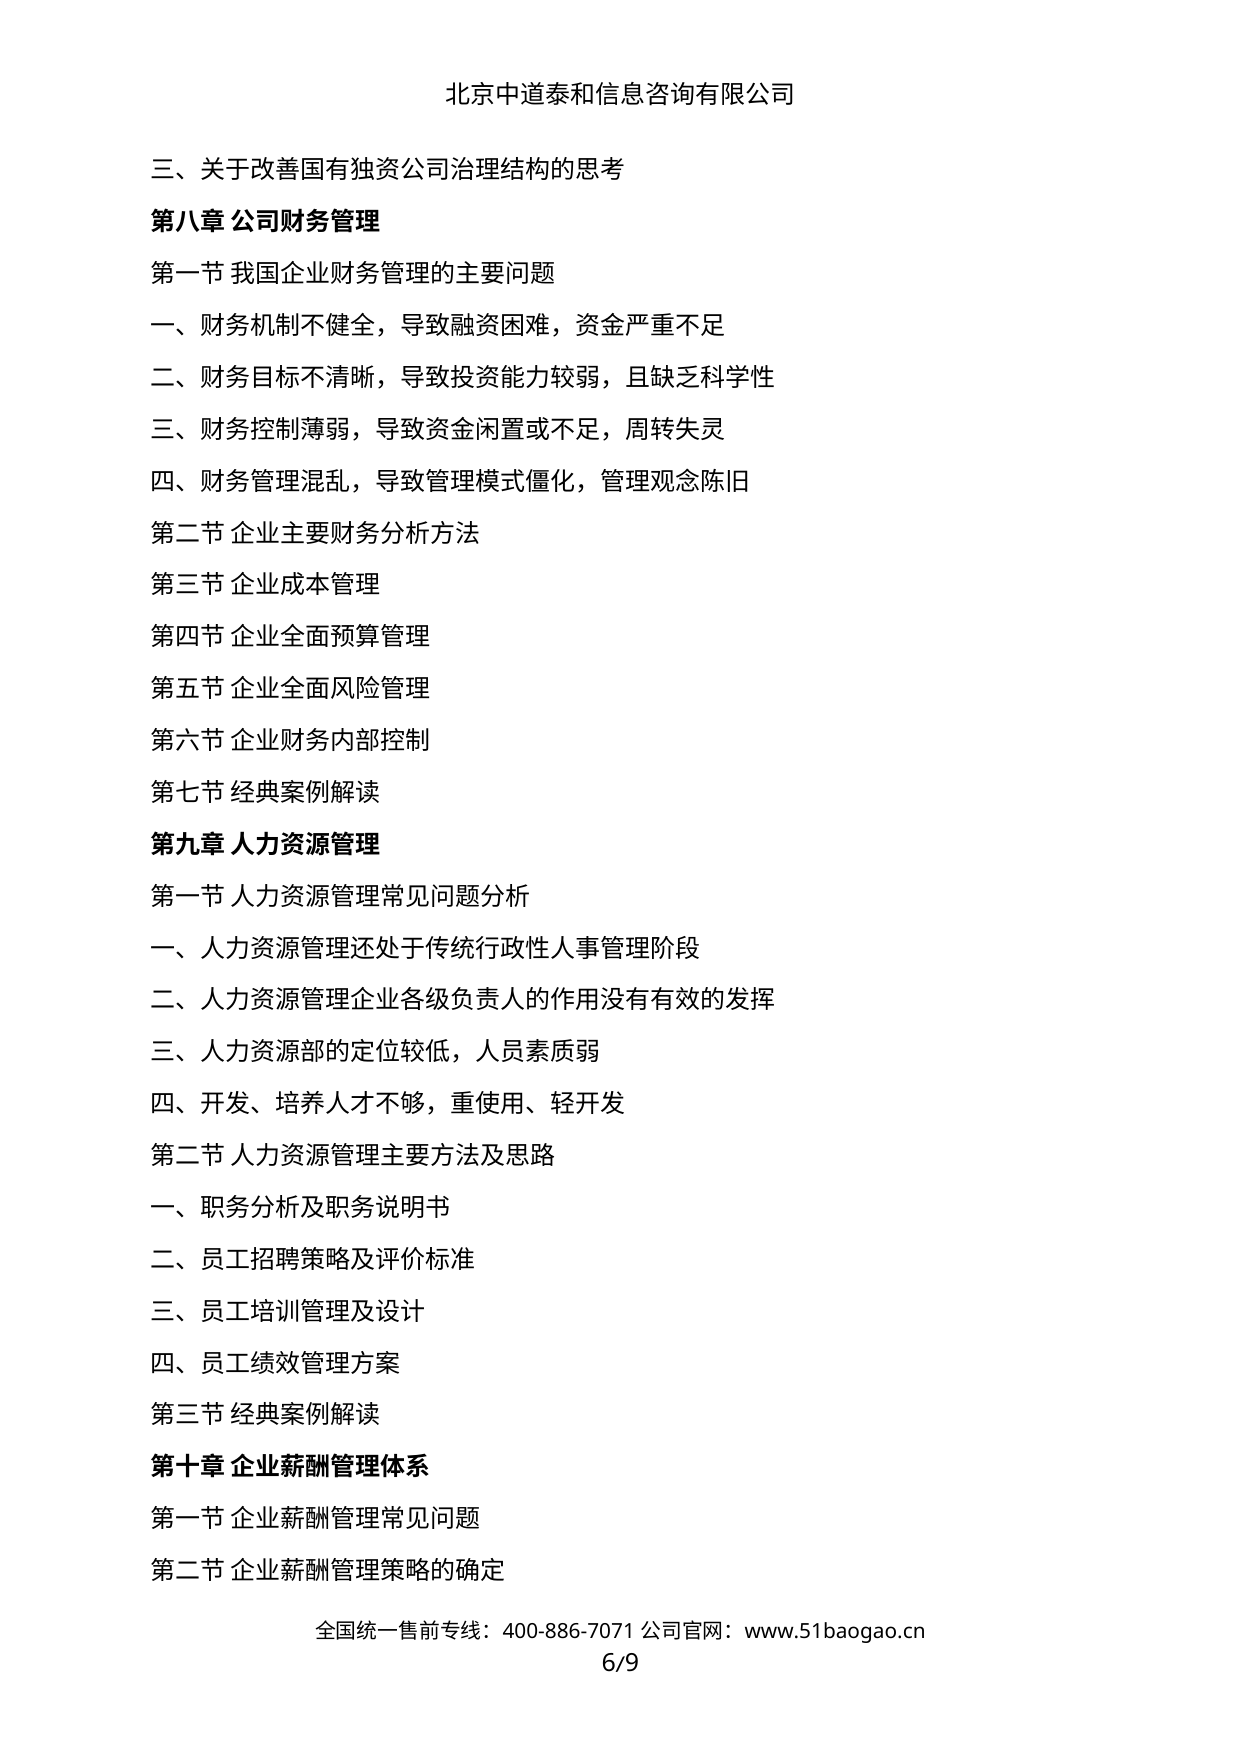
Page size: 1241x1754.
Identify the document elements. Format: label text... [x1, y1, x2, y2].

text 第一节 企业薪酬管理常见问题 [150, 1499, 1090, 1535]
text 第六节 企业财务内部控制 [150, 721, 1090, 757]
text 第五节 企业全面风险管理 [150, 669, 1090, 705]
text 第二节 人力资源管理主要方法及思路 [150, 1136, 1090, 1172]
text 第三节 经典案例解读 [150, 1395, 1090, 1431]
text 三、人力资源部的定位较低，人员素质弱 [150, 1032, 1090, 1068]
text 第一节 人力资源管理常见问题分析 [150, 876, 1090, 912]
text 第九章 人力资源管理 [150, 824, 1090, 861]
text 三、员工培训管理及设计 [150, 1291, 1090, 1327]
text 第二节 企业薪酬管理策略的确定 [150, 1551, 1090, 1587]
text 二、人力资源管理企业各级负责人的作用没有有效的发挥 [150, 980, 1090, 1016]
text 第二节 企业主要财务分析方法 [150, 513, 1090, 549]
text 二、员工招聘策略及评价标准 [150, 1239, 1090, 1276]
text 四、员工绩效管理方案 [150, 1343, 1090, 1379]
text 四、财务管理混乱，导致管理模式僵化，管理观念陈旧 [150, 461, 1090, 497]
text 二、财务目标不清晰，导致投资能力较弱，且缺乏科学性 [150, 357, 1090, 394]
text 第八章 公司财务管理 [150, 202, 1090, 238]
text 三、财务控制薄弱，导致资金闲置或不足，周转失灵 [150, 409, 1090, 446]
text 三、关于改善国有独资公司治理结构的思考 [150, 150, 1090, 186]
text 四、开发、培养人才不够，重使用、轻开发 [150, 1084, 1090, 1120]
text 第一节 我国企业财务管理的主要问题 [150, 254, 1090, 290]
text 第三节 企业成本管理 [150, 565, 1090, 601]
text 第四节 企业全面预算管理 [150, 617, 1090, 653]
text 一、人力资源管理还处于传统行政性人事管理阶段 [150, 928, 1090, 964]
text 第七节 经典案例解读 [150, 772, 1090, 809]
text 一、职务分析及职务说明书 [150, 1187, 1090, 1224]
text 第十章 企业薪酬管理体系 [150, 1447, 1090, 1483]
text 一、财务机制不健全，导致融资困难，资金严重不足 [150, 306, 1090, 342]
